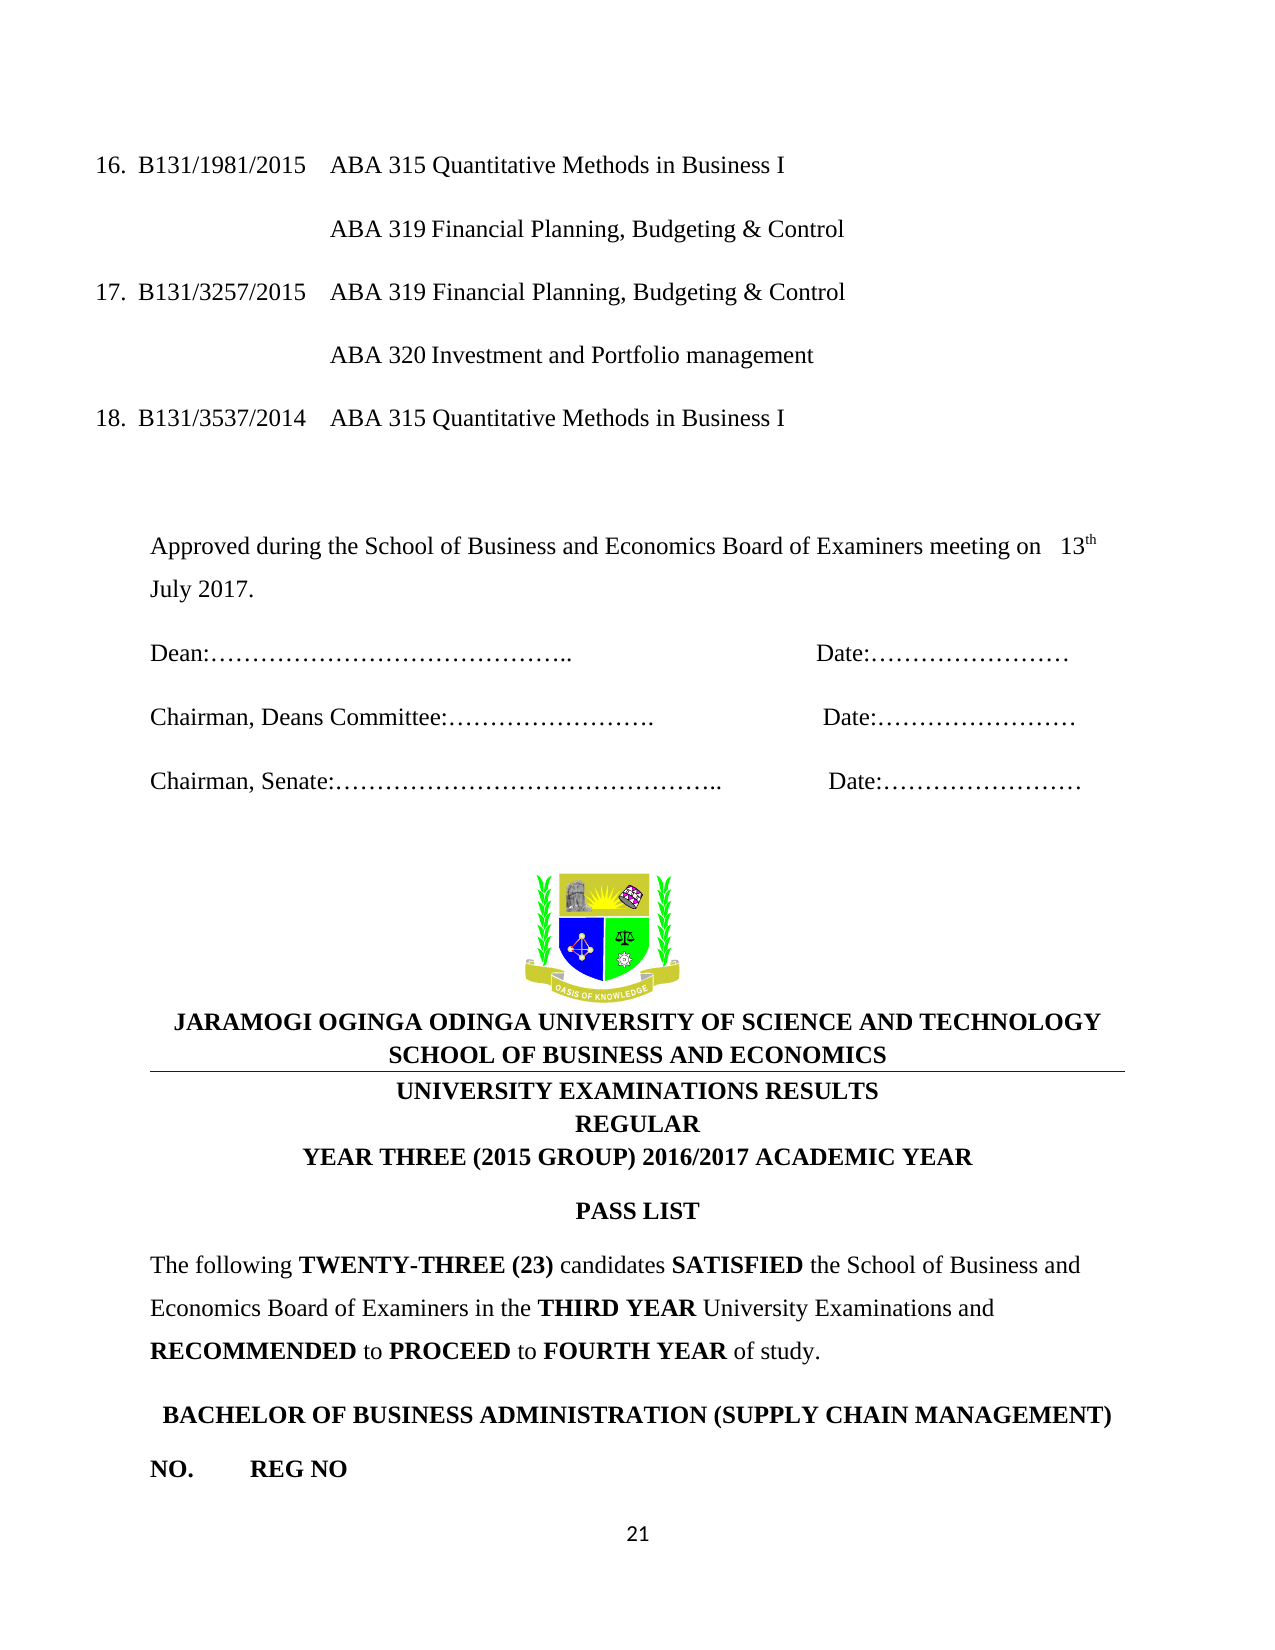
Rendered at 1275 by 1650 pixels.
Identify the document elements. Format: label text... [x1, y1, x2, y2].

text Approved during the School of Business and Economics Board of Examiners meeting on 13th July 2017. [150, 531, 1125, 603]
text Chairman, Deans Committee:……………………. Date:…………………… [150, 702, 1125, 731]
table_cell [46, 150, 127, 277]
table_cell [46, 403, 127, 467]
text BACHELOR OF BUSINESS ADMINISTRATION (SUPPLY CHAIN MANAGEMENT) [150, 1400, 1125, 1429]
text Chairman, Senate:……………………………………….. Date:…………………… [150, 766, 1125, 795]
text The following TWENTY-THREE (23) candidates SATISFIED the School of Business and Economics Board of Examiners in the THIRD YEAR University Examinations and RECOMMENDED to PROCEED to FOURTH YEAR of study. [150, 1250, 1125, 1365]
text NO. REG NO [150, 1454, 1125, 1483]
table_cell ABA 319 Financial Planning, Budgeting & Control ABA 320 Investment and Portfolio management [318, 277, 874, 403]
table_cell ABA 315 Quantitative Methods in Business I ABA 319 Financial Planning, Budgeting & Control [318, 150, 874, 277]
text JARAMOGI OGINGA ODINGA UNIVERSITY OF SCIENCE AND TECHNOLOGY [150, 1007, 1125, 1036]
table_cell [46, 277, 127, 403]
table_cell B131/1981/2015 [127, 150, 318, 277]
text REGULAR [150, 1109, 1125, 1138]
text PASS LIST [150, 1196, 1125, 1225]
text YEAR THREE (2015 GROUP) 2016/2017 ACADEMIC YEAR [150, 1142, 1125, 1171]
text UNIVERSITY EXAMINATIONS RESULTS [150, 1076, 1125, 1105]
table_cell B131/3537/2014 [127, 403, 318, 467]
table_cell B131/3257/2015 [127, 277, 318, 403]
text Dean:…………………………………….. Date:…………………… [150, 638, 1125, 667]
text SCHOOL OF BUSINESS AND ECONOMICS [150, 1040, 1125, 1071]
table_cell ABA 315 Quantitative Methods in Business I [318, 403, 874, 467]
